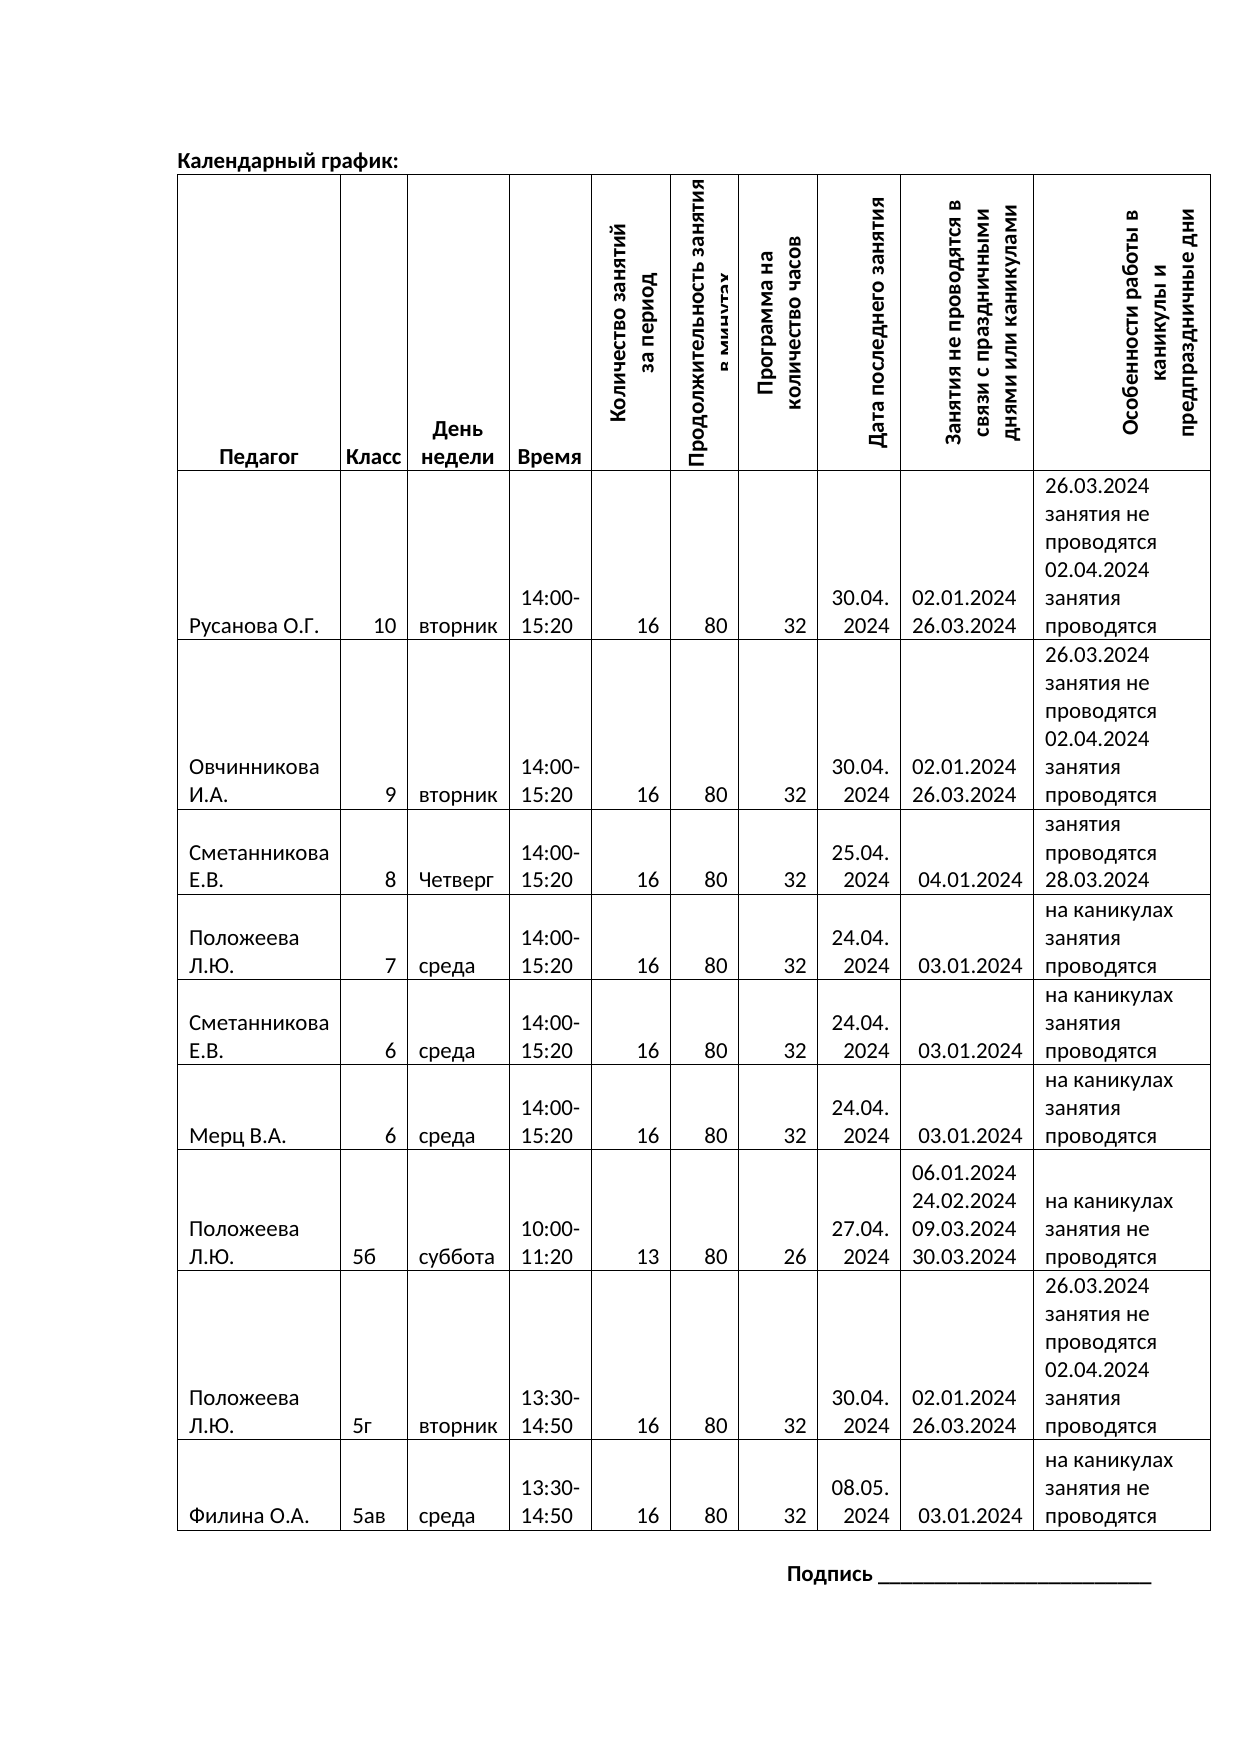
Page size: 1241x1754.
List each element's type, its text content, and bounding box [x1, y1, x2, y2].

table_cell 03.01.2024 [901, 895, 1033, 979]
table_cell 16 [592, 1065, 670, 1149]
table_cell 30.04.2024 [818, 471, 900, 639]
text Календарный график: [177, 146, 1152, 174]
table_cell 14:00-15:20 [510, 810, 591, 894]
table_cell 03.01.2024 [901, 1065, 1033, 1149]
table_cell суббота [408, 1150, 509, 1270]
table_cell 16 [592, 1271, 670, 1439]
table_cell 13:30-14:50 [510, 1440, 591, 1529]
table_cell на каникулах занятия проводятся [1034, 895, 1210, 979]
table_header Класс [341, 175, 407, 470]
table_cell 6 [341, 1065, 407, 1149]
table_header Особенности работы в каникулы и предпраздничные дни [1034, 175, 1210, 470]
table_header Время [510, 175, 591, 470]
table_cell Четверг [408, 810, 509, 894]
table_cell 03.01.2024 [901, 980, 1033, 1064]
table_cell среда [408, 1440, 509, 1529]
table_cell 80 [671, 1150, 738, 1270]
table_cell 80 [671, 1271, 738, 1439]
table_cell 80 [671, 640, 738, 808]
table_cell 5ав [341, 1440, 407, 1529]
table_cell среда [408, 1065, 509, 1149]
table_cell 32 [739, 1440, 817, 1529]
table_cell среда [408, 895, 509, 979]
table_cell Мерц В.А. [178, 1065, 340, 1149]
table_cell Филина О.А. [178, 1440, 340, 1529]
table_cell 25.04.2024 [818, 810, 900, 894]
table_cell 10:00-11:20 [510, 1150, 591, 1270]
table_cell 32 [739, 1065, 817, 1149]
table_cell 10 [341, 471, 407, 639]
table_cell 26.03.2024 занятия не проводятся 02.04.2024 занятия проводятся [1034, 1271, 1210, 1439]
table_header Продолжительность занятия в минутах [671, 175, 738, 470]
table_cell 7 [341, 895, 407, 979]
table_cell 16 [592, 640, 670, 808]
table_cell 16 [592, 895, 670, 979]
table_cell на каникулах занятия не проводятся [1034, 1150, 1210, 1270]
table_cell 13:30-14:50 [510, 1271, 591, 1439]
table_cell 13 [592, 1150, 670, 1270]
table_cell Русанова О.Г. [178, 471, 340, 639]
table_cell 02.01.2024 26.03.2024 [901, 471, 1033, 639]
table_cell 24.04.2024 [818, 895, 900, 979]
table_cell 9 [341, 640, 407, 808]
table_cell среда [408, 980, 509, 1064]
table_cell 02.01.2024 26.03.2024 [901, 1271, 1033, 1439]
table_cell 14:00-15:20 [510, 1065, 591, 1149]
table_cell 32 [739, 895, 817, 979]
table_cell на каникулах занятия не проводятся [1034, 1440, 1210, 1529]
table_cell Положеева Л.Ю. [178, 895, 340, 979]
table_cell 80 [671, 980, 738, 1064]
table_cell на каникулах занятия проводятся [1034, 1065, 1210, 1149]
table_cell Положеева Л.Ю. [178, 1150, 340, 1270]
table_cell вторник [408, 640, 509, 808]
table_cell на каникулах занятия проводятся [1034, 980, 1210, 1064]
table_cell 32 [739, 810, 817, 894]
table_cell 32 [739, 471, 817, 639]
table_cell 80 [671, 810, 738, 894]
table_header Количество занятий за период [592, 175, 670, 470]
table_cell Сметанникова Е.В. [178, 810, 340, 894]
table_cell 16 [592, 1440, 670, 1529]
table_header Программа на количество часов [739, 175, 817, 470]
text Подпись ________________________ [177, 1559, 1152, 1587]
table_cell 04.01.2024 [901, 810, 1033, 894]
table_cell 32 [739, 640, 817, 808]
table_cell Положеева Л.Ю. [178, 1271, 340, 1439]
table_cell 5б [341, 1150, 407, 1270]
table_cell 26 [739, 1150, 817, 1270]
table_cell 24.04.2024 [818, 980, 900, 1064]
table_cell 6 [341, 980, 407, 1064]
table_header Дата последнего занятия [818, 175, 900, 470]
table_cell Овчинникова И.А. [178, 640, 340, 808]
table_cell 06.01.2024 24.02.2024 09.03.2024 30.03.2024 [901, 1150, 1033, 1270]
table_header День недели [408, 175, 509, 470]
table_cell 27.04.2024 [818, 1150, 900, 1270]
table_cell 30.04.2024 [818, 1271, 900, 1439]
table_cell 16 [592, 471, 670, 639]
table_cell занятия проводятся 28.03.2024 [1034, 810, 1210, 894]
table_header Занятия не проводятся в связи с праздничными днями или каникулами [901, 175, 1033, 470]
table_cell 32 [739, 1271, 817, 1439]
table_cell 14:00-15:20 [510, 980, 591, 1064]
table_cell вторник [408, 1271, 509, 1439]
table_cell 14:00-15:20 [510, 471, 591, 639]
table_cell 08.05.2024 [818, 1440, 900, 1529]
table_cell 80 [671, 895, 738, 979]
table_cell 30.04.2024 [818, 640, 900, 808]
table_cell 8 [341, 810, 407, 894]
table_cell 16 [592, 810, 670, 894]
table_cell 80 [671, 471, 738, 639]
table_cell 26.03.2024 занятия не проводятся 02.04.2024 занятия проводятся [1034, 640, 1210, 808]
table_cell 32 [739, 980, 817, 1064]
table_cell вторник [408, 471, 509, 639]
table_cell 5г [341, 1271, 407, 1439]
table_cell 16 [592, 980, 670, 1064]
table_header Педагог [178, 175, 340, 470]
table_cell 80 [671, 1440, 738, 1529]
table_cell 14:00-15:20 [510, 640, 591, 808]
table_cell Сметанникова Е.В. [178, 980, 340, 1064]
table_cell 80 [671, 1065, 738, 1149]
table_cell 26.03.2024 занятия не проводятся 02.04.2024 занятия проводятся [1034, 471, 1210, 639]
table_cell 24.04.2024 [818, 1065, 900, 1149]
table_cell 03.01.2024 [901, 1440, 1033, 1529]
table_cell 14:00-15:20 [510, 895, 591, 979]
table_cell 02.01.2024 26.03.2024 [901, 640, 1033, 808]
